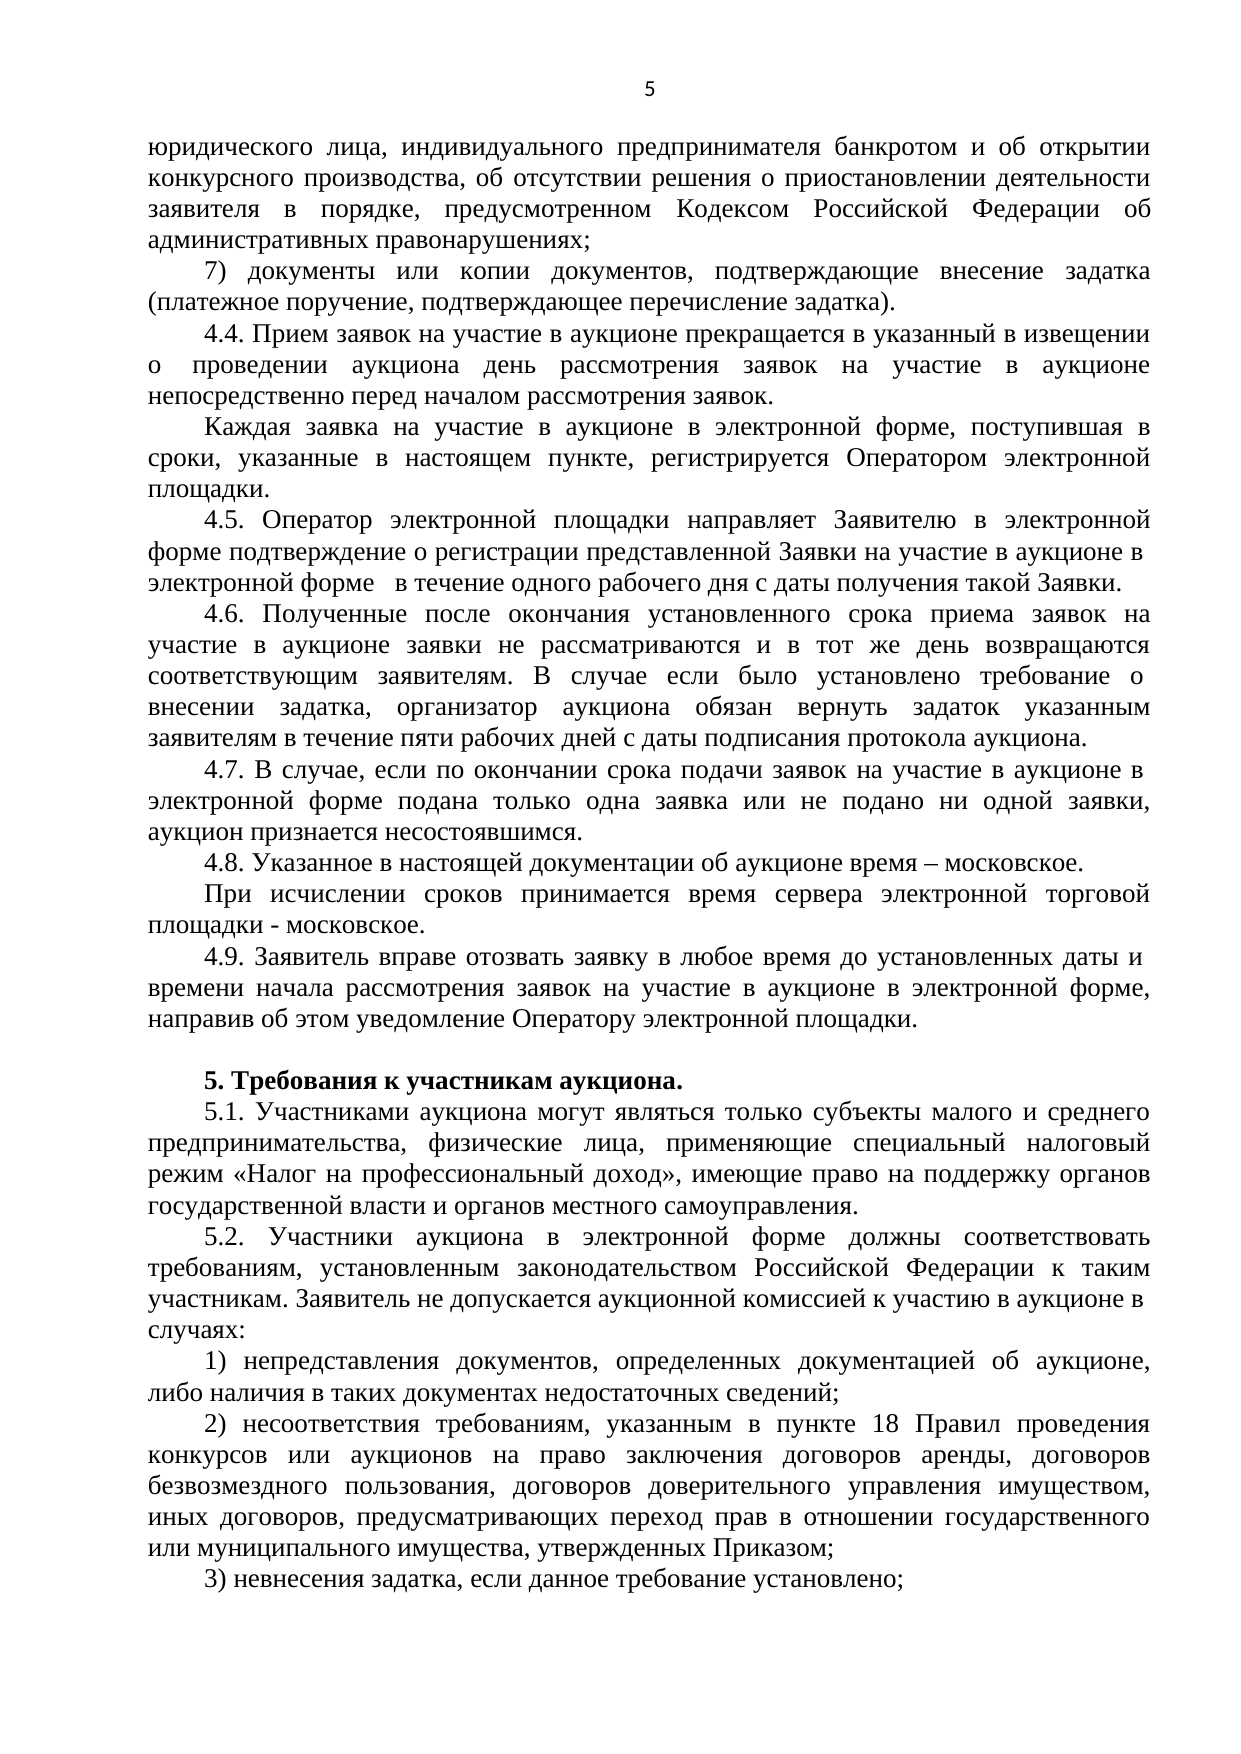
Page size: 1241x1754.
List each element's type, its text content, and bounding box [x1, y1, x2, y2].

text 5. Требования к участникам аукциона. [148, 1064, 1152, 1095]
text 5.2. Участники аукциона в электронной форме должны соответствовать требованиям, установленным законодательством Российской Федерации к таким участникам. Заявитель не допускается аукционной комиссией к участию в аукционе в случаях: [148, 1220, 1152, 1344]
text 4.7. В случае, если по окончании срока подачи заявок на участие в аукционе в электронной форме подана только одна заявка или не подано ни одной заявки, аукцион признается несостоявшимся. [148, 753, 1152, 846]
text Каждая заявка на участие в аукционе в электронной форме, поступившая в сроки, указанные в настоящем пункте, регистрируется Оператором электронной площадки. [148, 410, 1152, 503]
text 4.5. Оператор электронной площадки направляет Заявителю в электронной форме подтверждение о регистрации представленной Заявки на участие в аукционе в электронной форме в течение одного рабочего дня с даты получения такой Заявки. [148, 503, 1152, 597]
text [148, 130, 1152, 254]
text 4.9. Заявитель вправе отозвать заявку в любое время до установленных даты и времени начала рассмотрения заявок на участие в аукционе в электронной форме, направив об этом уведомление Оператору электронной площадки. [148, 939, 1152, 1033]
text 4.4. Прием заявок на участие в аукционе прекращается в указанный в извещении о проведении аукциона день рассмотрения заявок на участие в аукционе непосредственно перед началом рассмотрения заявок. [148, 317, 1152, 410]
text 2) несоответствия требованиям, указанным в пункте 18 Правил проведения конкурсов или аукционов на право заключения договоров аренды, договоров безвозмездного пользования, договоров доверительного управления имуществом, иных договоров, предусматривающих переход прав в отношении государственного или муниципального имущества, утвержденных Приказом; [148, 1407, 1152, 1562]
text При исчислении сроков принимается время сервера электронной торговой площадки - московское. [148, 877, 1152, 939]
text 5.1. Участниками аукциона могут являться только субъекты малого и среднего предпринимательства, физические лица, применяющие специальный налоговый режим «Налог на профессиональный доход», имеющие право на поддержку органов государственной власти и органов местного самоуправления. [148, 1095, 1152, 1220]
text 1) непредставления документов, определенных документацией об аукционе, либо наличия в таких документах недостаточных сведений; [148, 1344, 1152, 1407]
text 3) невнесения задатка, если данное требование установлено; [148, 1562, 1152, 1594]
text 4.6. Полученные после окончания установленного срока приема заявок на участие в аукционе заявки не рассматриваются и в тот же день возвращаются соответствующим заявителям. В случае если было установлено требование о внесении задатка, организатор аукциона обязан вернуть задаток указанным заявителям в течение пяти рабочих дней с даты подписания протокола аукциона. [148, 597, 1152, 753]
text 4.8. Указанное в настоящей документации об аукционе время – московское. [148, 846, 1152, 877]
text 7) документы или копии документов, подтверждающие внесение задатка (платежное поручение, подтверждающее перечисление задатка). [148, 254, 1152, 317]
